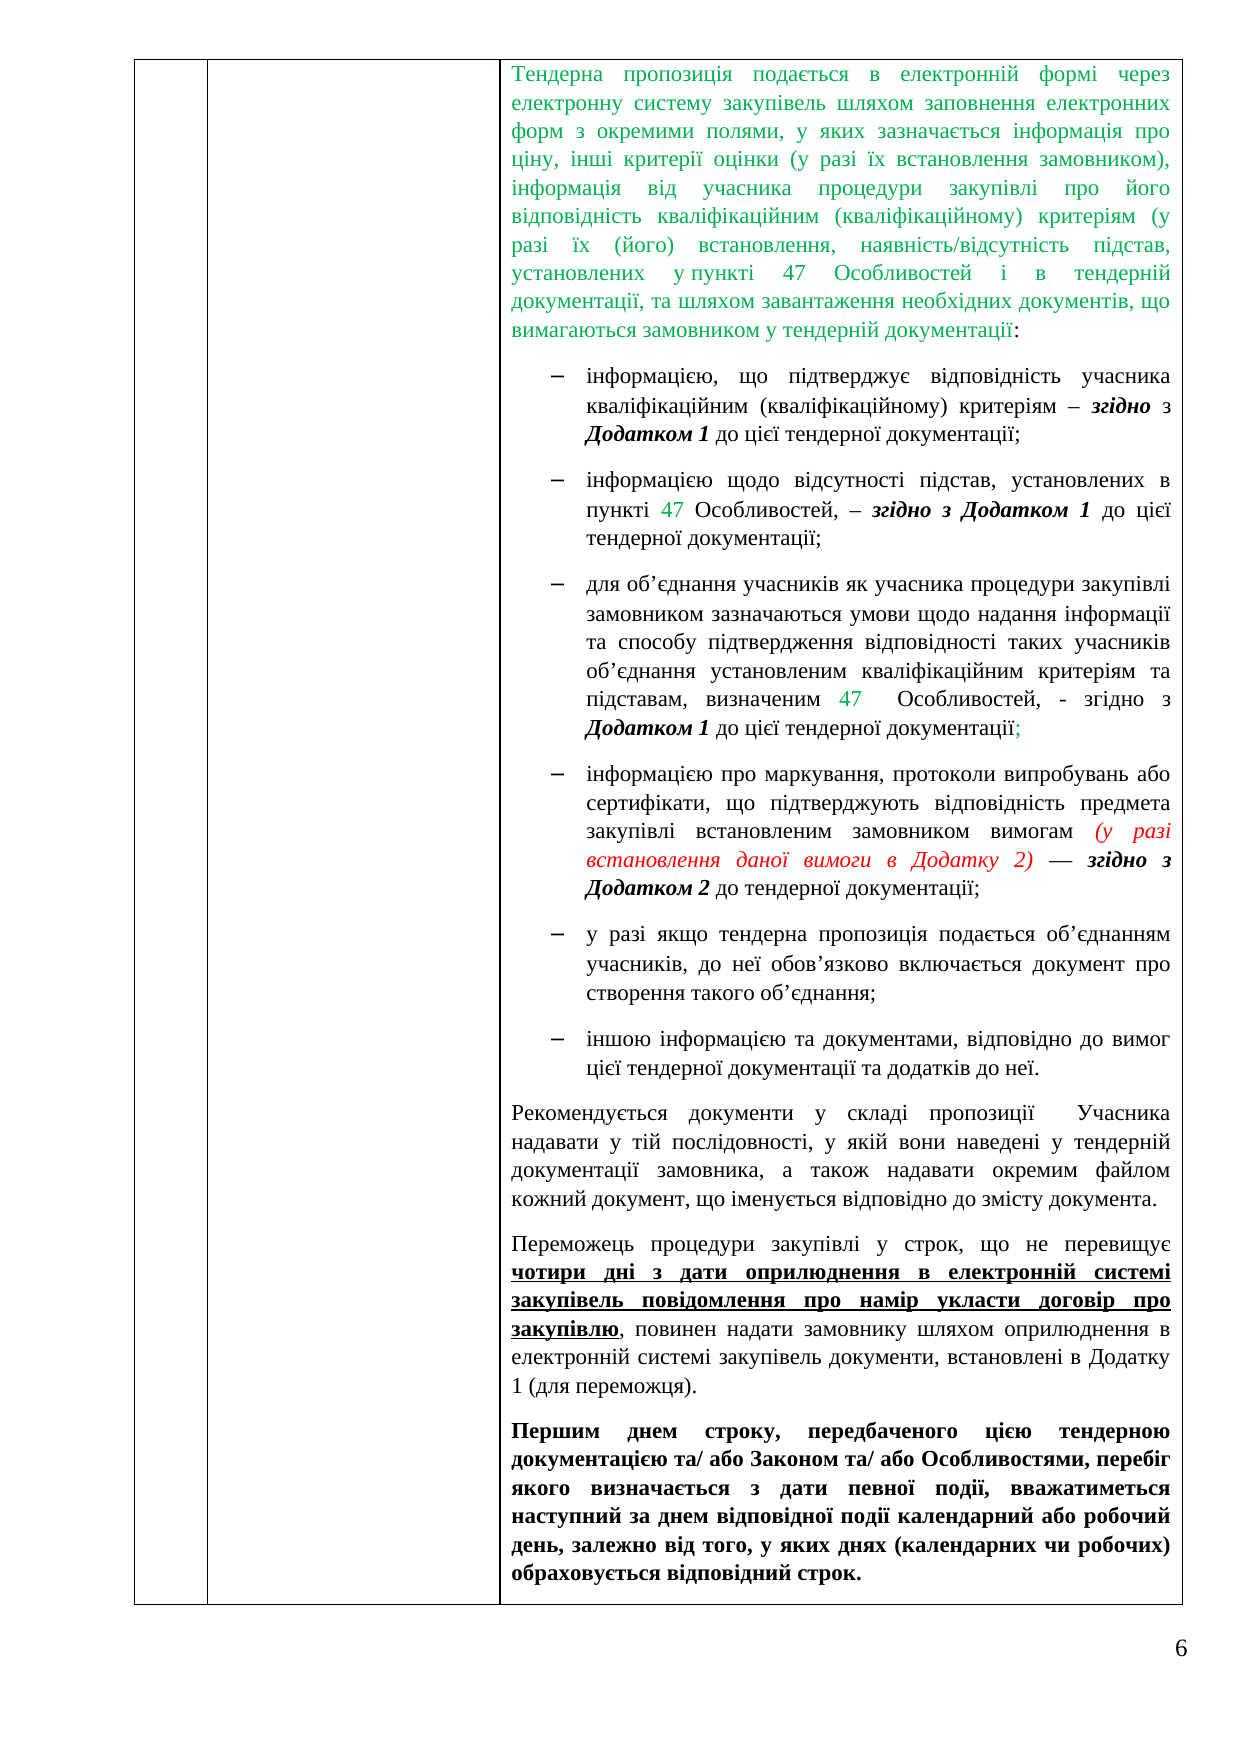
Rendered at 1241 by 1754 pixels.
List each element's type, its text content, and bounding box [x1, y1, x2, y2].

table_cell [208, 60, 499, 1604]
table_cell 1 [135, 60, 207, 1604]
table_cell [501, 60, 1182, 1604]
